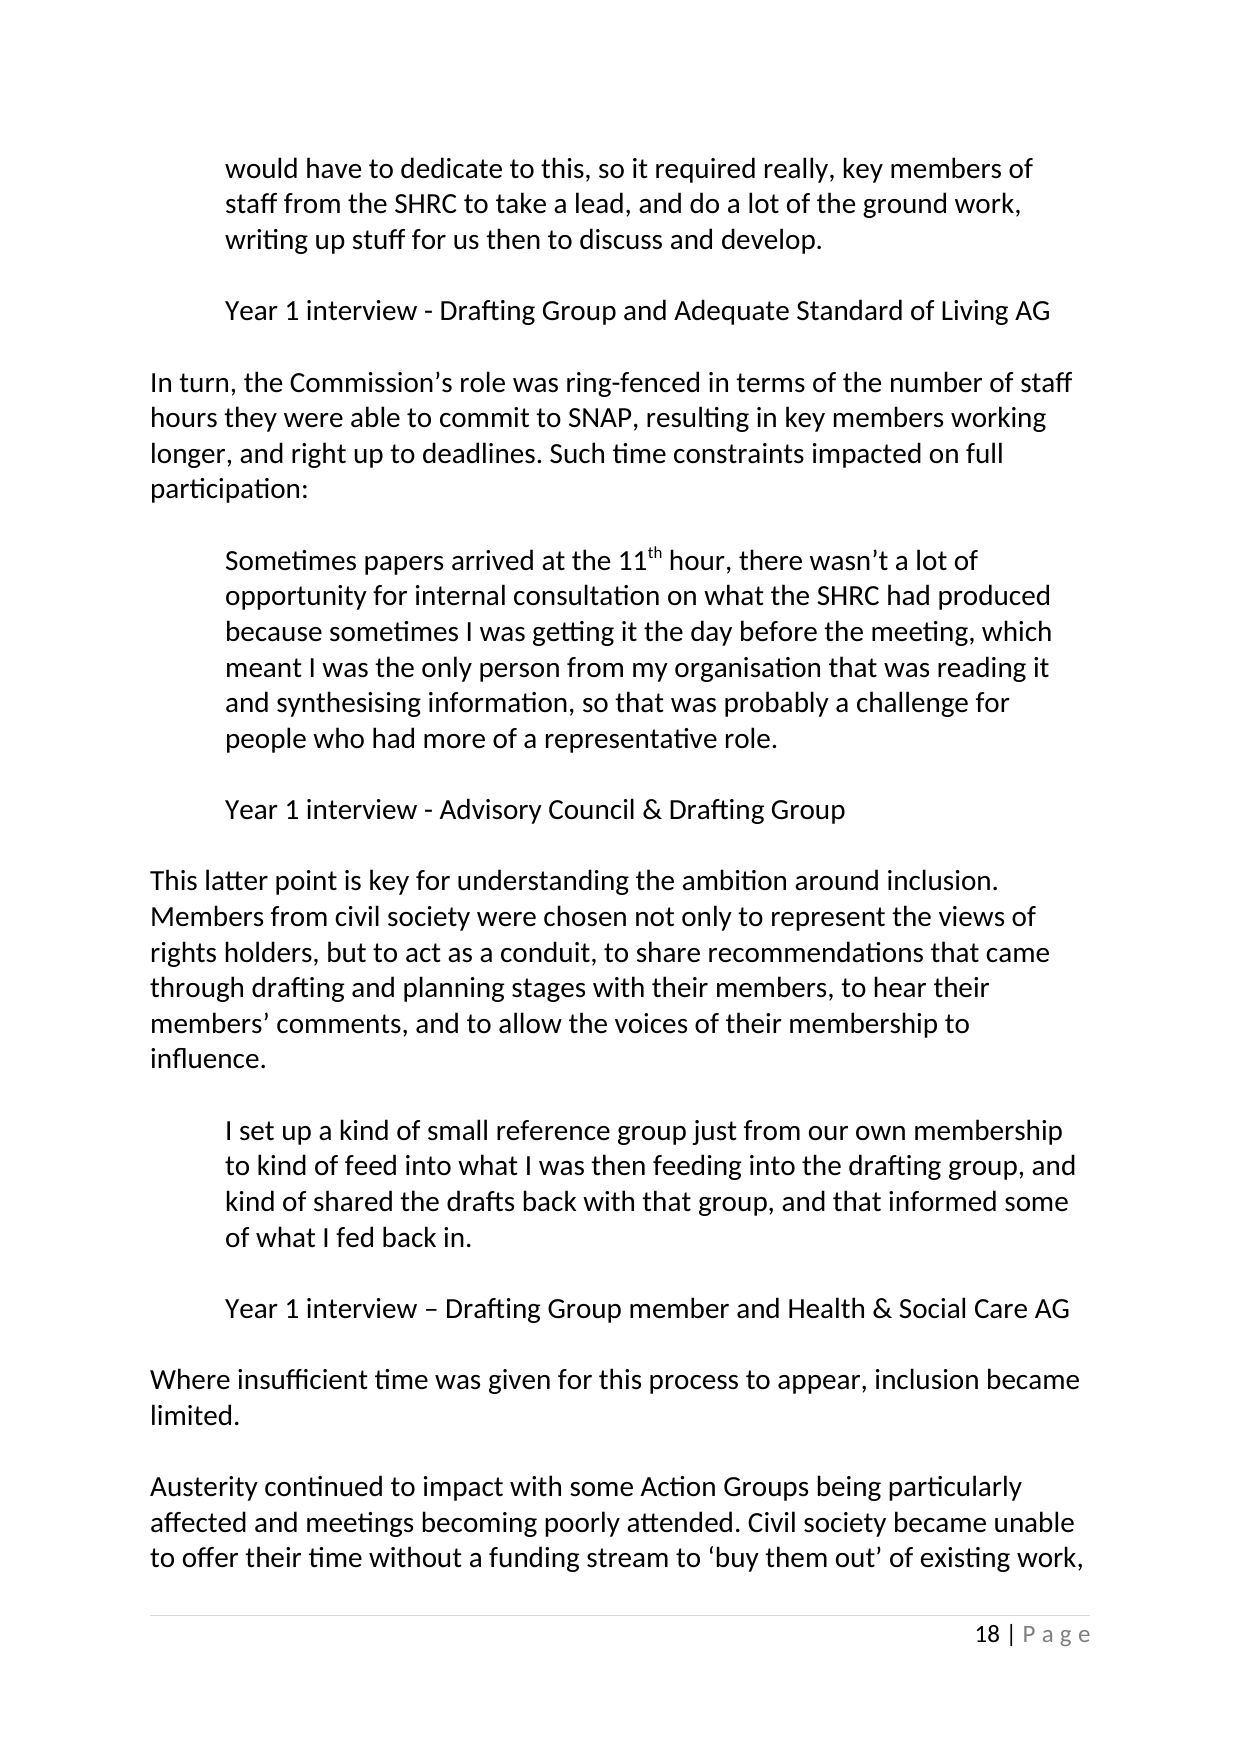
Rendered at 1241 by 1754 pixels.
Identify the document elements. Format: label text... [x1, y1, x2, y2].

text Where insufficient time was given for this process to appear, inclusion became limited. [150, 1361, 1090, 1432]
text Year 1 interview – Drafting Group member and Health & Social Care AG [225, 1290, 1090, 1326]
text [225, 150, 1090, 257]
text Year 1 interview - Drafting Group and Adequate Standard of Living AG [225, 292, 1090, 328]
text Year 1 interview - Advisory Council & Drafting Group [225, 791, 1090, 827]
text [150, 1468, 1090, 1575]
text Sometimes papers arrived at the 11th hour, there wasn’t a lot of opportunity for internal consultation on what the SHRC had produced because sometimes I was getting it the day before the meeting, which meant I was the only person from my organisation that was reading it and synthesising information, so that was probably a challenge for people who had more of a representative role. [225, 542, 1090, 756]
text This latter point is key for understanding the ambition around inclusion. Members from civil society were chosen not only to represent the views of rights holders, but to act as a conduit, to share recommendations that came through drafting and planning stages with their members, to hear their members’ comments, and to allow the voices of their membership to influence. [150, 862, 1090, 1076]
text I set up a kind of small reference group just from our own membership to kind of feed into what I was then feeding into the drafting group, and kind of shared the drafts back with that group, and that informed some of what I fed back in. [225, 1112, 1090, 1254]
text In turn, the Commission’s role was ring-fenced in terms of the number of staff hours they were able to commit to SNAP, resulting in key members working longer, and right up to deadlines. Such time constraints impacted on full participation: [150, 364, 1090, 506]
